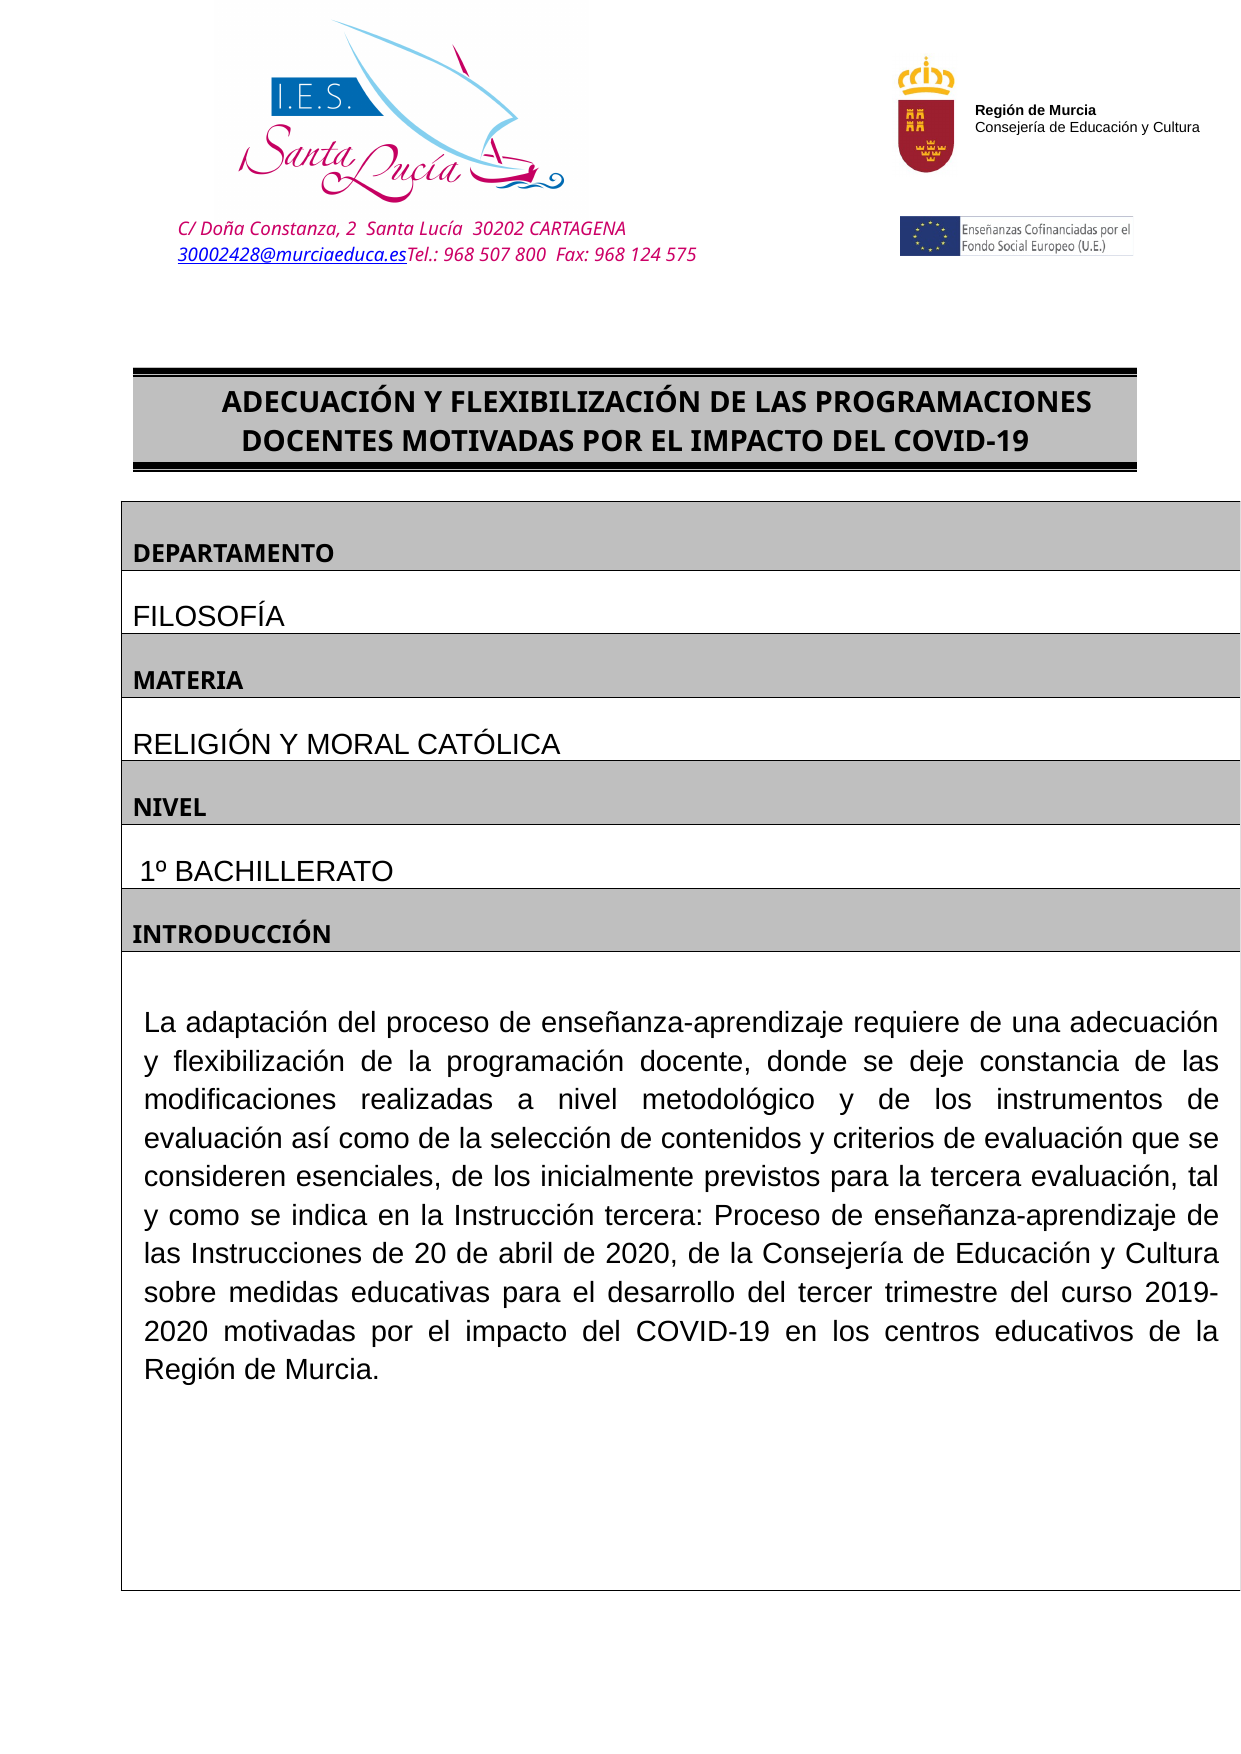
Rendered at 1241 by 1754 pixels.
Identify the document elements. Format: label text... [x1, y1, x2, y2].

picture [892, 53, 958, 176]
table_cell MATERIA [122, 634, 1240, 697]
table_cell [122, 952, 1240, 1590]
picture [214, 0, 590, 227]
table_cell RELIGIÓN Y MORAL CATÓLICA [122, 698, 1240, 760]
table_cell FILOSOFÍA [122, 571, 1240, 633]
table_cell NIVEL [122, 761, 1240, 824]
text ADECUACIÓN Y FLEXIBILIZACIÓN DE LAS PROGRAMACIONES DOCENTES MOTIVADAS POR EL IMPACTO DEL COVID-19 [133, 377, 1137, 462]
table_header DEPARTAMENTO [122, 502, 1240, 570]
table_cell INTRODUCCIÓN [122, 889, 1240, 951]
picture [900, 216, 1134, 256]
table_cell 1º BACHILLERATO [122, 825, 1240, 887]
